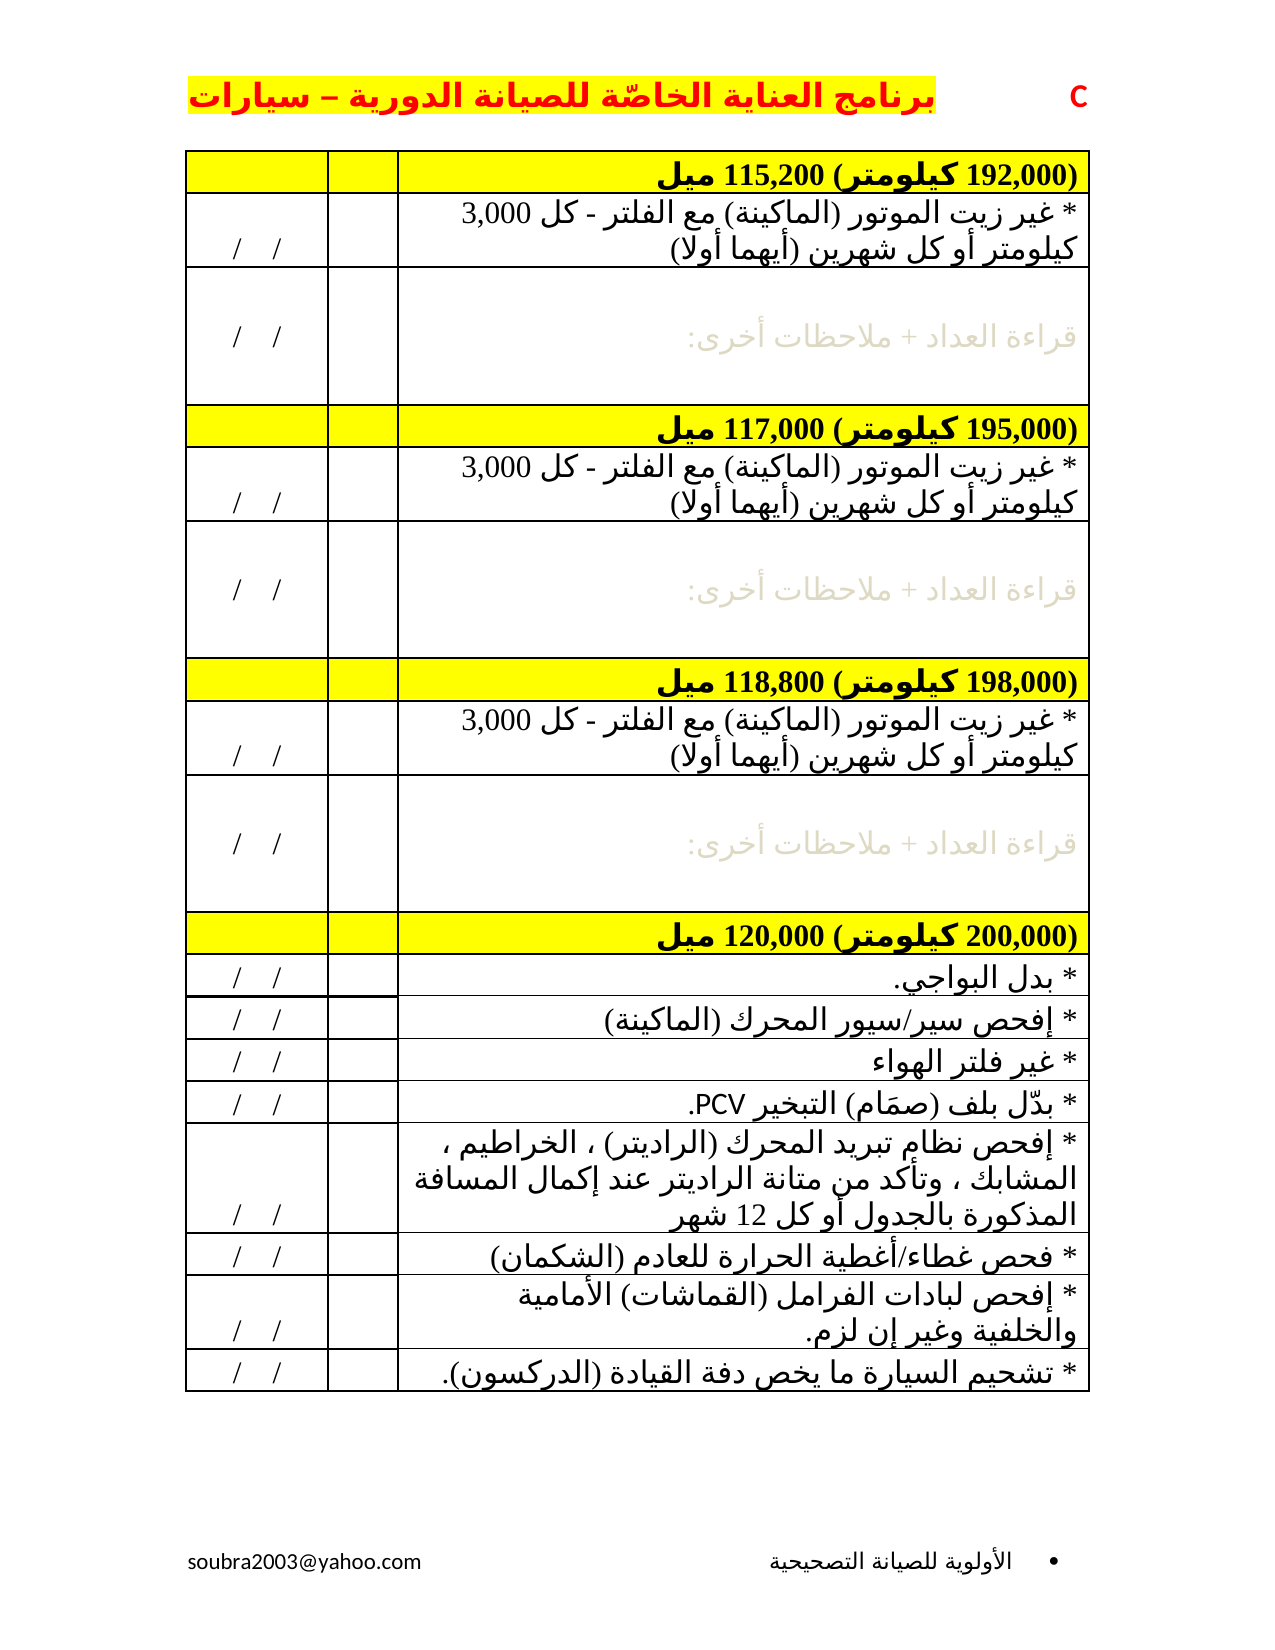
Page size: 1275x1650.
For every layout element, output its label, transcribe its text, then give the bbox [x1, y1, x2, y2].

table_cell [329, 1276, 397, 1348]
table_cell قراءة العداد + ملاحظات أخرى: [399, 522, 1088, 657]
table_cell * إفحص نظام تبريد المحرك (الراديتر) ، الخراطيم ، المشابك ، وتأكد من متانة الراديتر عند إكمال المسافة المذكورة بالجدول أو كل 12 شهر [399, 1123, 1088, 1232]
table_cell [329, 1350, 397, 1390]
table_cell [329, 1234, 397, 1274]
table_cell (195,000 كيلومتر) 117,000 ميل [399, 406, 1088, 446]
table_cell قراءة العداد + ملاحظات أخرى: [399, 776, 1088, 911]
table_cell قراءة العداد + ملاحظات أخرى: [399, 268, 1088, 404]
table_cell / / [187, 776, 327, 911]
table_cell [329, 152, 397, 192]
table_cell / / [187, 1124, 327, 1232]
table_cell * بدّل بلف (صمَام) التبخير PCV. [399, 1081, 1088, 1122]
table_cell * إفحص سير/سيور المحرك (الماكينة) [399, 996, 1088, 1037]
table_cell / / [187, 1234, 327, 1274]
table_cell [187, 406, 327, 446]
table_cell (192,000 كيلومتر) 115,200 ميل [399, 152, 1088, 192]
table_cell * تشحيم السيارة ما يخص دفة القيادة (الدركسون). [399, 1349, 1088, 1390]
table_cell [329, 406, 397, 446]
table_cell [329, 194, 397, 266]
table_cell [329, 1040, 397, 1080]
table_cell (198,000 كيلومتر) 118,800 ميل [399, 659, 1088, 699]
table_cell [329, 659, 397, 699]
table_cell * إفحص لبادات الفرامل (القماشات) الأمامية والخلفية وغير إن لزم. [399, 1275, 1088, 1348]
table_cell / / [187, 998, 327, 1037]
table_cell [329, 1124, 397, 1232]
table_cell / / [187, 522, 327, 657]
table_cell / / [187, 194, 327, 266]
table_cell [329, 268, 397, 404]
table_cell / / [187, 1350, 327, 1390]
table_cell [329, 448, 397, 520]
table_cell [329, 998, 397, 1037]
table_cell / / [187, 268, 327, 404]
table_cell / / [187, 1040, 327, 1080]
table_cell * غير فلتر الهواء [399, 1039, 1088, 1080]
table_cell [187, 152, 327, 192]
table_cell / / [187, 1082, 327, 1122]
table_cell * بدل البواجي. [399, 955, 1088, 995]
table_cell [329, 776, 397, 911]
table_cell * غير زيت الموتور (الماكينة) مع الفلتر - كل 3,000 كيلومتر أو كل شهرين (أيهما أولا) [399, 194, 1088, 266]
table_cell / / [187, 1276, 327, 1348]
table_cell * غير زيت الموتور (الماكينة) مع الفلتر - كل 3,000 كيلومتر أو كل شهرين (أيهما أولا) [399, 702, 1088, 773]
table_cell * فحص غطاء/أغطية الحرارة للعادم (الشكمان) [399, 1233, 1088, 1274]
table_cell / / [187, 955, 327, 995]
table_cell [187, 659, 327, 699]
table_cell [187, 913, 327, 953]
table_cell [329, 522, 397, 657]
table_cell [329, 913, 397, 953]
table_cell [329, 702, 397, 773]
table_cell * غير زيت الموتور (الماكينة) مع الفلتر - كل 3,000 كيلومتر أو كل شهرين (أيهما أولا) [399, 448, 1088, 520]
table_cell [329, 955, 397, 995]
table_cell / / [187, 702, 327, 773]
table_cell / / [187, 448, 327, 520]
table_cell (200,000 كيلومتر) 120,000 ميل [399, 913, 1088, 953]
table_cell [329, 1082, 397, 1122]
